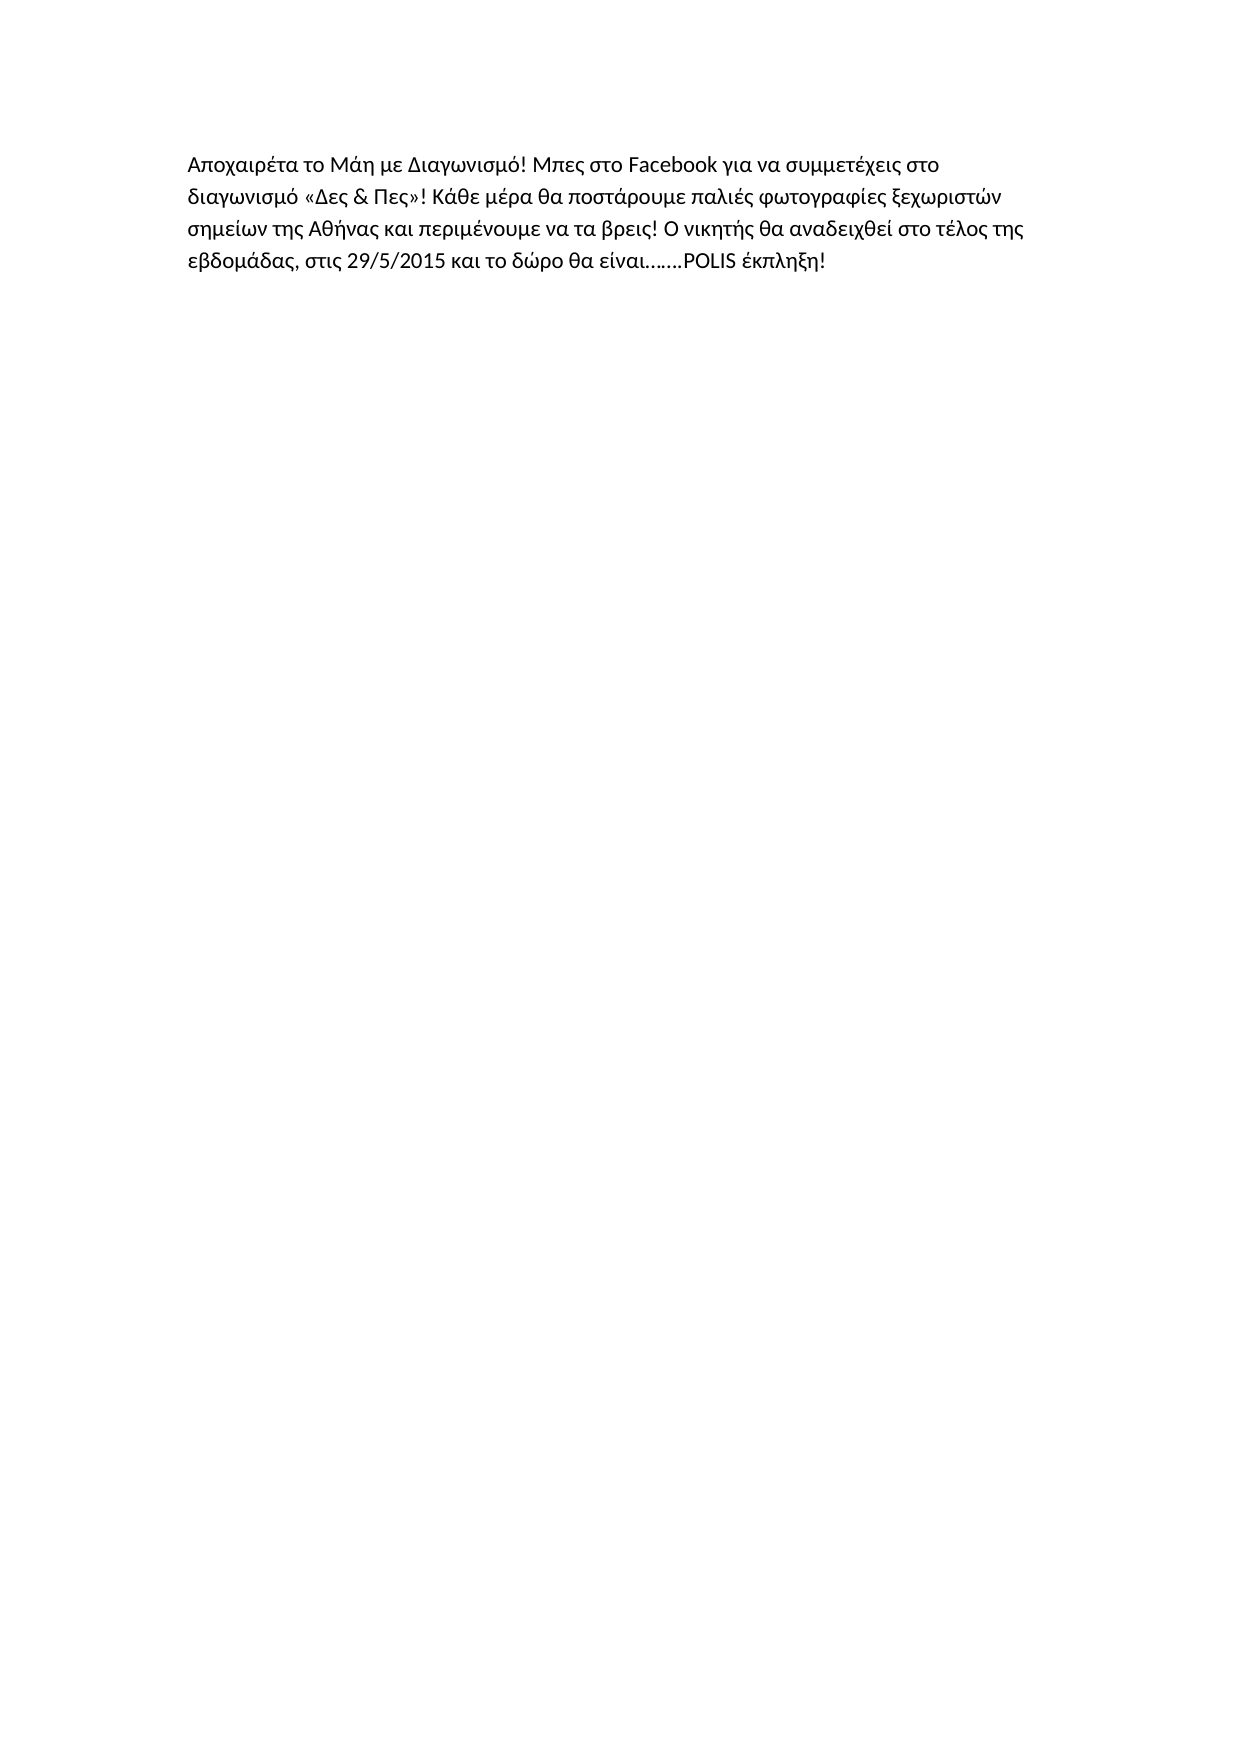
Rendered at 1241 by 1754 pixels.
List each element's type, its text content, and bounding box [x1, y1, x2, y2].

text Αποχαιρέτα το Μάη με Διαγωνισμό! Μπες στο Facebook για να συμμετέχεις στο διαγωνισμό «Δες & Πες»! Κάθε μέρα θα ποστάρουμε παλιές φωτογραφίες ξεχωριστών σημείων της Αθήνας και περιμένουμε να τα βρεις! Ο νικητής θα αναδειχθεί στο τέλος της εβδομάδας, στις 29/5/2015 και το δώρο θα είναι…….POLIS έκπληξη! [187, 150, 1053, 274]
